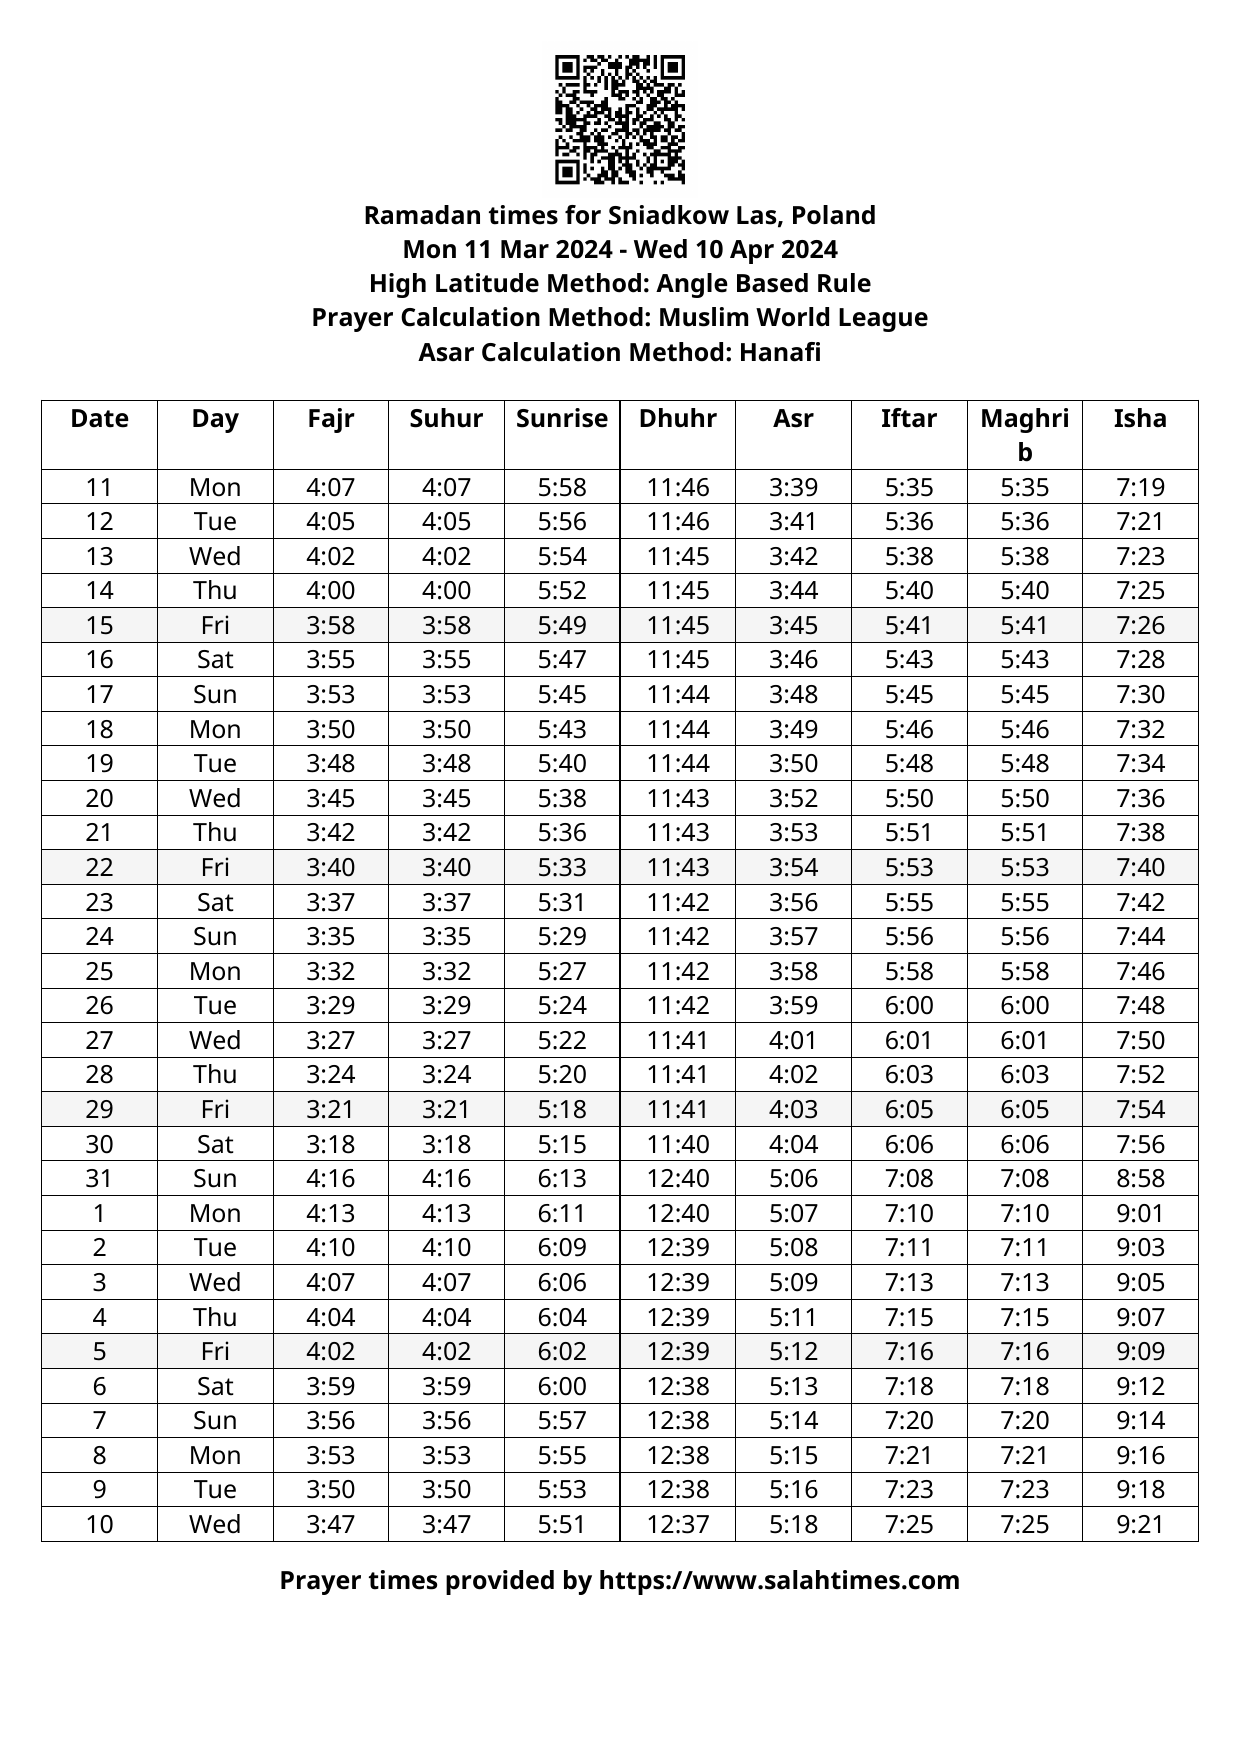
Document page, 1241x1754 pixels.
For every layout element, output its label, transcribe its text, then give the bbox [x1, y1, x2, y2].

table_cell Thu [158, 816, 273, 849]
table_cell 5:52 [505, 574, 619, 607]
table_cell 5:48 [968, 746, 1082, 780]
table_cell 3:56 [736, 885, 851, 918]
table_cell 11:45 [621, 643, 735, 676]
table_cell 3:18 [389, 1127, 504, 1160]
table_cell 12:37 [621, 1507, 735, 1541]
table_cell 4:01 [736, 1023, 851, 1057]
text Mon 11 Mar 2024 - Wed 10 Apr 2024 [42, 232, 1198, 266]
table_cell 5:51 [968, 816, 1082, 849]
table_cell 3:45 [389, 781, 504, 814]
table_cell 3:42 [274, 816, 388, 849]
table_cell Tue [158, 1473, 273, 1506]
table_cell 7:42 [1083, 885, 1198, 918]
table_cell 5:47 [505, 643, 619, 676]
table_cell 5:43 [852, 643, 967, 676]
table_cell 5:46 [852, 712, 967, 745]
table_cell 7:48 [1083, 989, 1198, 1022]
text Prayer Calculation Method: Muslim World League [42, 300, 1198, 334]
table_cell 7:54 [1083, 1092, 1198, 1126]
table_cell 11:41 [621, 1092, 735, 1126]
table_cell 18 [42, 712, 157, 745]
table_cell 5:48 [852, 746, 967, 780]
table_header Maghrib [968, 401, 1082, 469]
table_header Sunrise [505, 401, 619, 469]
table_cell 20 [42, 781, 157, 814]
table_cell 7:25 [968, 1507, 1082, 1541]
table_cell 11:44 [621, 746, 735, 780]
table_cell 7:18 [852, 1369, 967, 1402]
table_header Day [158, 401, 273, 469]
table_cell 5:15 [736, 1438, 851, 1472]
table_cell 7:11 [852, 1231, 967, 1264]
table_cell 3:56 [274, 1404, 388, 1437]
table_cell 9:16 [1083, 1438, 1198, 1472]
table_cell Thu [158, 574, 273, 607]
table_cell 3:35 [274, 919, 388, 953]
table_cell 23 [42, 885, 157, 918]
table_cell 9 [42, 1473, 157, 1506]
table_cell 5:07 [736, 1196, 851, 1229]
table_cell 3:58 [736, 954, 851, 987]
table_cell 5:45 [852, 677, 967, 711]
table_cell 12:38 [621, 1473, 735, 1506]
table_cell 5:15 [505, 1127, 619, 1160]
table_cell 4:04 [274, 1300, 388, 1333]
table_cell Sun [158, 1161, 273, 1195]
table_cell 7:36 [1083, 781, 1198, 814]
table_cell 5:56 [852, 919, 967, 953]
table_cell 30 [42, 1127, 157, 1160]
table_cell 3:53 [274, 1438, 388, 1472]
table_cell 6:00 [968, 989, 1082, 1022]
table_cell 7:44 [1083, 919, 1198, 953]
table_cell Mon [158, 1438, 273, 1472]
table_cell 3:42 [736, 539, 851, 572]
table_cell 3:47 [274, 1507, 388, 1541]
table_cell 9:18 [1083, 1473, 1198, 1506]
table_cell 7:10 [852, 1196, 967, 1229]
table_cell 3:59 [736, 989, 851, 1022]
table_cell 26 [42, 989, 157, 1022]
table_cell 7:23 [968, 1473, 1082, 1506]
table_cell 7:26 [1083, 608, 1198, 642]
table_cell 12 [42, 504, 157, 538]
table_cell 3:59 [274, 1369, 388, 1402]
table_cell 5:33 [505, 850, 619, 884]
table_cell 3:54 [736, 850, 851, 884]
table_cell 6:00 [852, 989, 967, 1022]
table_cell 5:58 [505, 470, 619, 503]
table_cell 5:56 [968, 919, 1082, 953]
table_cell 3:24 [389, 1058, 504, 1091]
table_cell 5:55 [852, 885, 967, 918]
table_cell 4:04 [736, 1127, 851, 1160]
table_cell 3 [42, 1265, 157, 1299]
table_cell 7:56 [1083, 1127, 1198, 1160]
table_cell 3:55 [389, 643, 504, 676]
table_cell 6:03 [852, 1058, 967, 1091]
table_cell 5:35 [852, 470, 967, 503]
table_cell 5:51 [852, 816, 967, 849]
table_cell 7:21 [1083, 504, 1198, 538]
table_cell 3:58 [389, 608, 504, 642]
table_cell Thu [158, 1058, 273, 1091]
table_cell 4:02 [389, 539, 504, 572]
table_cell 4:05 [389, 504, 504, 538]
table_cell 3:55 [274, 643, 388, 676]
table_cell Tue [158, 989, 273, 1022]
table_cell Thu [158, 1300, 273, 1333]
table_cell 7:20 [968, 1404, 1082, 1437]
table_cell 6:13 [505, 1161, 619, 1195]
table_cell 3:48 [736, 677, 851, 711]
table_cell 5:57 [505, 1404, 619, 1437]
table_cell 5:06 [736, 1161, 851, 1195]
table_cell 3:48 [389, 746, 504, 780]
table_cell 29 [42, 1092, 157, 1126]
table_cell Wed [158, 1265, 273, 1299]
table_cell 11:41 [621, 1058, 735, 1091]
table_cell 7:13 [852, 1265, 967, 1299]
table_cell 11:41 [621, 1023, 735, 1057]
table_cell 5:43 [968, 643, 1082, 676]
table_cell 5:41 [968, 608, 1082, 642]
table_cell 9:07 [1083, 1300, 1198, 1333]
table_cell 7:23 [1083, 539, 1198, 572]
table_cell 28 [42, 1058, 157, 1091]
table_cell 6:01 [968, 1023, 1082, 1057]
table_cell 6:05 [968, 1092, 1082, 1126]
table_cell 7:15 [852, 1300, 967, 1333]
text High Latitude Method: Angle Based Rule [42, 266, 1198, 300]
table_cell 7:10 [968, 1196, 1082, 1229]
table_cell 5:53 [852, 850, 967, 884]
table_cell 3:37 [274, 885, 388, 918]
table_cell 4:07 [389, 1265, 504, 1299]
table_cell 5:58 [968, 954, 1082, 987]
table_cell 9:21 [1083, 1507, 1198, 1541]
table_cell 5:56 [505, 504, 619, 538]
table_cell 3:56 [389, 1404, 504, 1437]
table_cell 6:01 [852, 1023, 967, 1057]
picture [542, 41, 699, 198]
table_cell 5:09 [736, 1265, 851, 1299]
table_cell 3:45 [274, 781, 388, 814]
table_cell 3:53 [389, 1438, 504, 1472]
table_cell Mon [158, 1196, 273, 1229]
table_cell Sat [158, 1127, 273, 1160]
table_cell 7:30 [1083, 677, 1198, 711]
table_header Date [42, 401, 157, 469]
table_cell 7:15 [968, 1300, 1082, 1333]
table_cell 4:02 [274, 539, 388, 572]
table_cell 3:50 [274, 1473, 388, 1506]
table_cell 11:46 [621, 504, 735, 538]
table_cell 3:24 [274, 1058, 388, 1091]
table_cell 5:40 [505, 746, 619, 780]
table_cell 5:29 [505, 919, 619, 953]
table_cell 4:00 [389, 574, 504, 607]
table_cell 11:42 [621, 989, 735, 1022]
table_cell 4:16 [389, 1161, 504, 1195]
table_cell 4:04 [389, 1300, 504, 1333]
table_cell 5:36 [968, 504, 1082, 538]
table_cell 5:14 [736, 1404, 851, 1437]
table_cell 5:55 [968, 885, 1082, 918]
table_cell 6:11 [505, 1196, 619, 1229]
table_cell Mon [158, 470, 273, 503]
table_cell 5:50 [968, 781, 1082, 814]
table_cell 8:58 [1083, 1161, 1198, 1195]
text Asar Calculation Method: Hanafi [42, 334, 1198, 368]
table_cell Tue [158, 1231, 273, 1264]
table_cell 5:18 [505, 1092, 619, 1126]
table_cell 3:58 [274, 608, 388, 642]
table_cell 5:12 [736, 1334, 851, 1368]
table_cell 7:52 [1083, 1058, 1198, 1091]
table_cell 25 [42, 954, 157, 987]
table_cell 5:31 [505, 885, 619, 918]
table_cell 5:45 [968, 677, 1082, 711]
table_cell 7:46 [1083, 954, 1198, 987]
table_cell 6:06 [968, 1127, 1082, 1160]
table_cell 6 [42, 1369, 157, 1402]
table_cell 4:07 [274, 470, 388, 503]
table_cell 5:16 [736, 1473, 851, 1506]
table_cell 5:40 [852, 574, 967, 607]
table_cell 24 [42, 919, 157, 953]
table_cell 11:44 [621, 712, 735, 745]
table_cell 12:39 [621, 1334, 735, 1368]
table_cell 5:58 [852, 954, 967, 987]
table_cell Fri [158, 1334, 273, 1368]
table_cell 12:38 [621, 1438, 735, 1472]
table_cell 11 [42, 470, 157, 503]
table_cell 5:11 [736, 1300, 851, 1333]
table_cell 11:45 [621, 539, 735, 572]
table_cell 9:14 [1083, 1404, 1198, 1437]
table_cell 4:10 [274, 1231, 388, 1264]
table_cell 5:45 [505, 677, 619, 711]
table_cell 9:03 [1083, 1231, 1198, 1264]
table_cell 13 [42, 539, 157, 572]
table_cell 5:35 [968, 470, 1082, 503]
table_cell Sat [158, 885, 273, 918]
table_cell 4:16 [274, 1161, 388, 1195]
table_cell 7:11 [968, 1231, 1082, 1264]
table_cell 9:12 [1083, 1369, 1198, 1402]
table_cell 15 [42, 608, 157, 642]
table_cell 7:40 [1083, 850, 1198, 884]
table_cell 7:18 [968, 1369, 1082, 1402]
table_cell 12:39 [621, 1265, 735, 1299]
table_cell 11:43 [621, 850, 735, 884]
table_cell 4:13 [389, 1196, 504, 1229]
table_cell 11:46 [621, 470, 735, 503]
table_cell 4:05 [274, 504, 388, 538]
table_cell 11:45 [621, 608, 735, 642]
table_cell Fri [158, 608, 273, 642]
table_cell 5:36 [852, 504, 967, 538]
table_cell 7:25 [1083, 574, 1198, 607]
table_cell Wed [158, 781, 273, 814]
table_cell 3:47 [389, 1507, 504, 1541]
table_cell 3:53 [736, 816, 851, 849]
table_cell 3:41 [736, 504, 851, 538]
table_cell Wed [158, 1023, 273, 1057]
table_cell 5:41 [852, 608, 967, 642]
table_header Iftar [852, 401, 967, 469]
table_cell 7:08 [968, 1161, 1082, 1195]
table_cell 5:53 [505, 1473, 619, 1506]
table_cell 12:39 [621, 1300, 735, 1333]
table_cell 7:28 [1083, 643, 1198, 676]
table_cell 6:06 [505, 1265, 619, 1299]
table_cell 11:45 [621, 574, 735, 607]
table_cell 7:19 [1083, 470, 1198, 503]
table_cell 5:38 [505, 781, 619, 814]
table_cell 3:53 [274, 677, 388, 711]
table_cell 6:09 [505, 1231, 619, 1264]
table_cell 5:08 [736, 1231, 851, 1264]
table_cell 3:37 [389, 885, 504, 918]
table_cell 4:02 [274, 1334, 388, 1368]
table_cell 5 [42, 1334, 157, 1368]
table_cell 7:16 [852, 1334, 967, 1368]
table_cell 5:54 [505, 539, 619, 572]
table_header Dhuhr [621, 401, 735, 469]
table_cell 3:45 [736, 608, 851, 642]
table_cell Sun [158, 919, 273, 953]
table_cell 4 [42, 1300, 157, 1333]
table_cell 12:39 [621, 1231, 735, 1264]
table_cell Mon [158, 954, 273, 987]
table_cell 11:40 [621, 1127, 735, 1160]
table_cell 5:13 [736, 1369, 851, 1402]
table_cell 12:38 [621, 1404, 735, 1437]
table_cell 7:21 [852, 1438, 967, 1472]
table_cell 3:29 [389, 989, 504, 1022]
table_cell 7 [42, 1404, 157, 1437]
table_cell 5:36 [505, 816, 619, 849]
table_cell 7:32 [1083, 712, 1198, 745]
table_cell 6:02 [505, 1334, 619, 1368]
table_cell 3:40 [389, 850, 504, 884]
table_cell 3:50 [274, 712, 388, 745]
table_cell 9:01 [1083, 1196, 1198, 1229]
table_cell 5:50 [852, 781, 967, 814]
table_cell 4:02 [736, 1058, 851, 1091]
table_cell 7:25 [852, 1507, 967, 1541]
table_cell 16 [42, 643, 157, 676]
table_header Asr [736, 401, 851, 469]
table_cell Sat [158, 643, 273, 676]
table_cell 11:43 [621, 816, 735, 849]
table_cell 11:44 [621, 677, 735, 711]
table_cell 3:42 [389, 816, 504, 849]
table_cell 5:46 [968, 712, 1082, 745]
table_cell 11:42 [621, 885, 735, 918]
table_cell 5:24 [505, 989, 619, 1022]
table_cell 7:38 [1083, 816, 1198, 849]
table_cell 9:05 [1083, 1265, 1198, 1299]
table_cell Wed [158, 539, 273, 572]
table_cell 3:18 [274, 1127, 388, 1160]
table_cell 19 [42, 746, 157, 780]
table_cell 7:34 [1083, 746, 1198, 780]
table_cell Fri [158, 1092, 273, 1126]
table_header Suhur [389, 401, 504, 469]
table_cell 6:06 [852, 1127, 967, 1160]
table_cell 5:51 [505, 1507, 619, 1541]
table_header Isha [1083, 401, 1198, 469]
table_cell Fri [158, 850, 273, 884]
table_cell 3:40 [274, 850, 388, 884]
table_cell 12:40 [621, 1161, 735, 1195]
table_cell 7:50 [1083, 1023, 1198, 1057]
table_cell 5:38 [968, 539, 1082, 572]
table_cell 3:35 [389, 919, 504, 953]
table_cell 3:50 [736, 746, 851, 780]
table_cell 3:27 [389, 1023, 504, 1057]
table_cell 21 [42, 816, 157, 849]
table_cell 3:53 [389, 677, 504, 711]
table_cell Tue [158, 504, 273, 538]
table_cell Sun [158, 677, 273, 711]
table_cell 3:50 [389, 1473, 504, 1506]
table_cell 3:32 [389, 954, 504, 987]
table_cell 5:43 [505, 712, 619, 745]
table_cell 5:49 [505, 608, 619, 642]
table_cell 5:38 [852, 539, 967, 572]
table_cell 3:46 [736, 643, 851, 676]
table_cell 3:44 [736, 574, 851, 607]
table_cell 5:53 [968, 850, 1082, 884]
table_cell 7:08 [852, 1161, 967, 1195]
table_cell 6:05 [852, 1092, 967, 1126]
table_cell 10 [42, 1507, 157, 1541]
table_cell 8 [42, 1438, 157, 1472]
table_cell 4:10 [389, 1231, 504, 1264]
table_cell 6:00 [505, 1369, 619, 1402]
table_cell 11:42 [621, 919, 735, 953]
table_cell 3:27 [274, 1023, 388, 1057]
table_cell 6:04 [505, 1300, 619, 1333]
table_cell 4:02 [389, 1334, 504, 1368]
table_cell Wed [158, 1507, 273, 1541]
table_cell 3:52 [736, 781, 851, 814]
table_cell 3:49 [736, 712, 851, 745]
table_cell 3:29 [274, 989, 388, 1022]
table_header Fajr [274, 401, 388, 469]
table_cell 14 [42, 574, 157, 607]
table_cell 3:57 [736, 919, 851, 953]
table_cell 7:21 [968, 1438, 1082, 1472]
table_cell 3:48 [274, 746, 388, 780]
table_cell 6:03 [968, 1058, 1082, 1091]
table_cell 4:03 [736, 1092, 851, 1126]
text Ramadan times for Sniadkow Las, Poland [42, 198, 1198, 232]
text Prayer times provided by https://www.salahtimes.com [42, 1563, 1198, 1597]
table_cell 2 [42, 1231, 157, 1264]
table_cell 12:40 [621, 1196, 735, 1229]
table_cell 9:09 [1083, 1334, 1198, 1368]
table_cell 1 [42, 1196, 157, 1229]
table_cell 12:38 [621, 1369, 735, 1402]
table_cell 5:55 [505, 1438, 619, 1472]
table_cell 5:22 [505, 1023, 619, 1057]
table_cell 4:07 [274, 1265, 388, 1299]
table_cell Sun [158, 1404, 273, 1437]
table_cell Tue [158, 746, 273, 780]
table_cell 17 [42, 677, 157, 711]
table_cell 22 [42, 850, 157, 884]
table_cell 3:32 [274, 954, 388, 987]
table_cell 5:20 [505, 1058, 619, 1091]
table_cell 11:42 [621, 954, 735, 987]
table_cell 7:20 [852, 1404, 967, 1437]
table_cell 5:40 [968, 574, 1082, 607]
table_cell 3:39 [736, 470, 851, 503]
table_cell Mon [158, 712, 273, 745]
table_cell 7:13 [968, 1265, 1082, 1299]
table_cell 4:00 [274, 574, 388, 607]
table_cell 4:13 [274, 1196, 388, 1229]
table_cell 3:59 [389, 1369, 504, 1402]
table_cell 5:18 [736, 1507, 851, 1541]
table_cell 11:43 [621, 781, 735, 814]
table_cell 3:21 [389, 1092, 504, 1126]
table_cell 3:21 [274, 1092, 388, 1126]
table_cell 4:07 [389, 470, 504, 503]
table_cell 5:27 [505, 954, 619, 987]
table_cell 31 [42, 1161, 157, 1195]
table_cell Sat [158, 1369, 273, 1402]
table_cell 3:50 [389, 712, 504, 745]
table_cell 7:23 [852, 1473, 967, 1506]
table_cell 27 [42, 1023, 157, 1057]
table_cell 7:16 [968, 1334, 1082, 1368]
